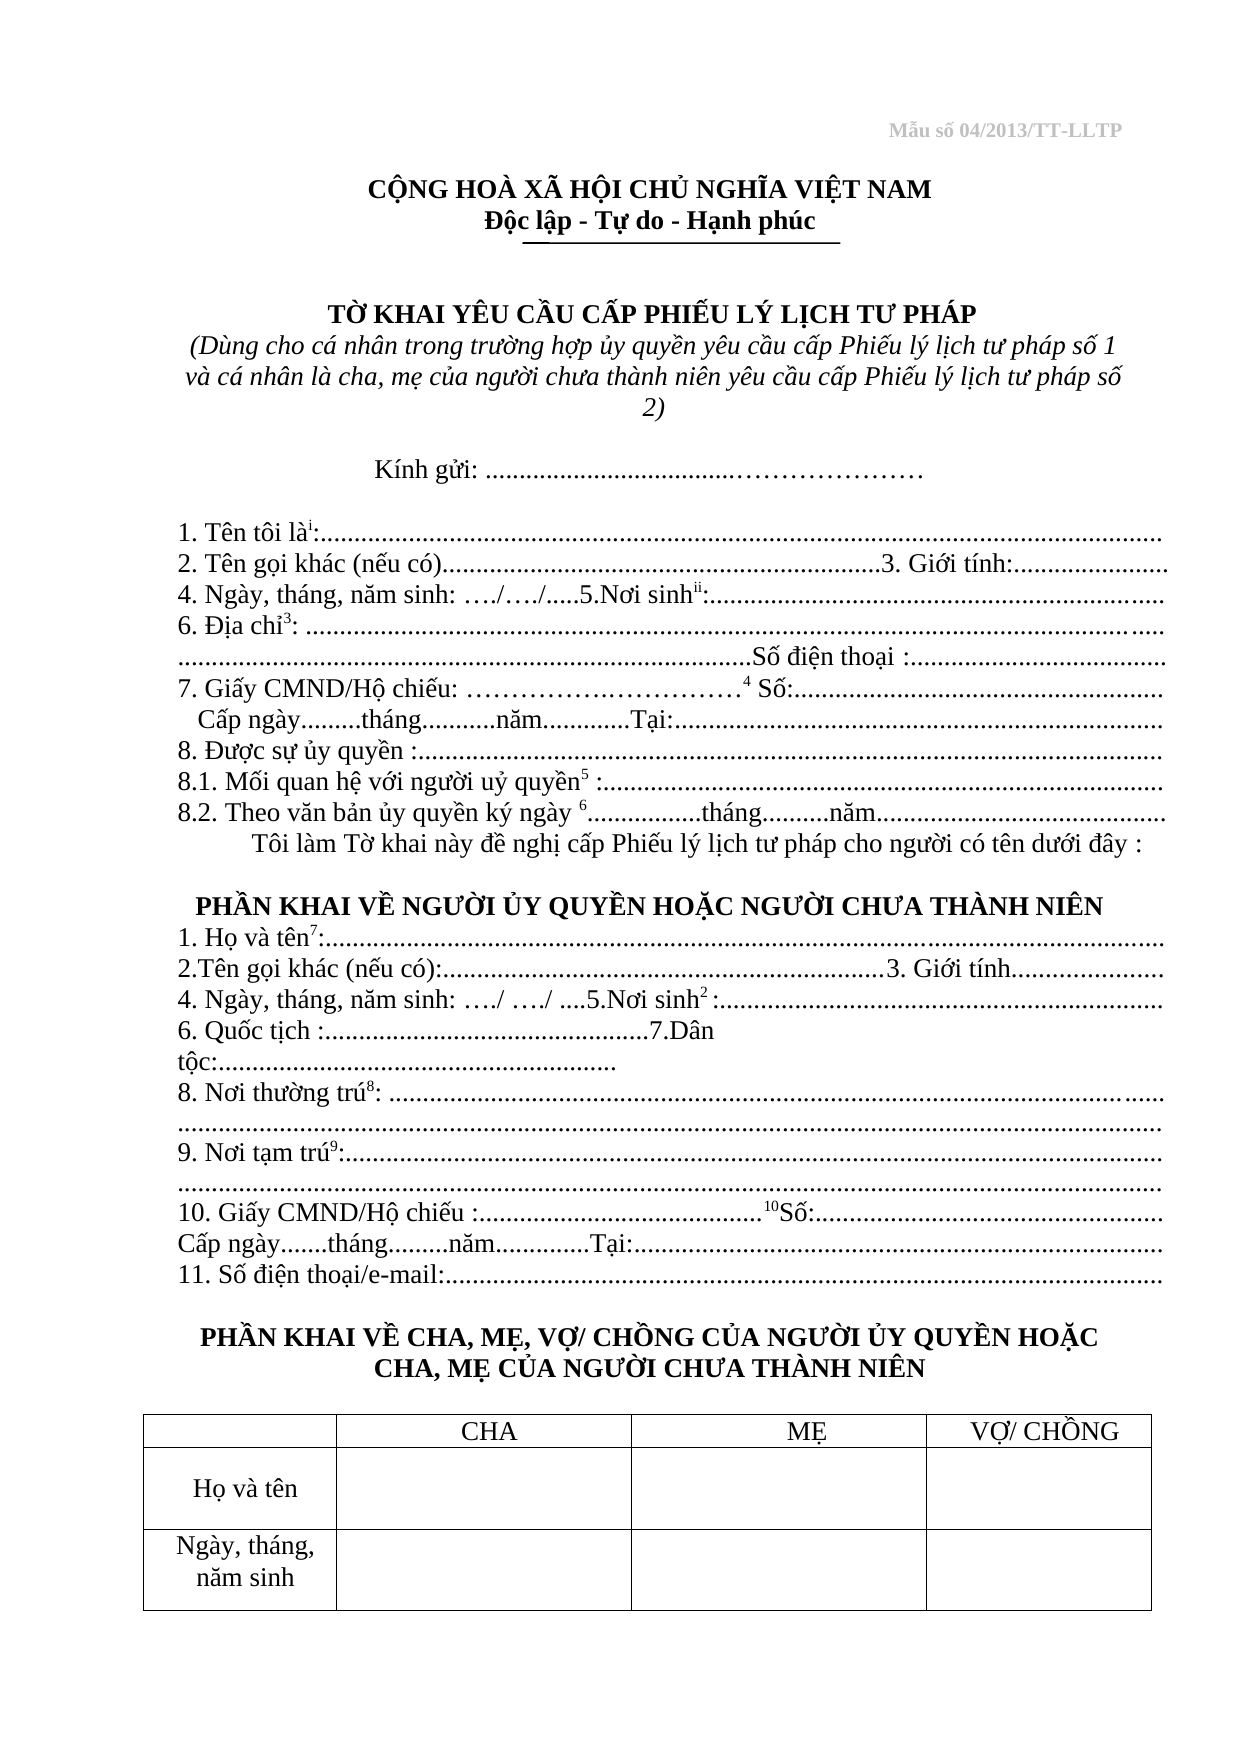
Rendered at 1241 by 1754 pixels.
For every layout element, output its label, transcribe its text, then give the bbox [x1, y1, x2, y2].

text 8. Nơi thường trú8: ...... [177, 1077, 1178, 1108]
table_header [144, 1415, 336, 1447]
text 7. Giấy CMND/Hộ chiếu: …………….……………4 Số: [177, 672, 1178, 703]
text Mẫu số 04/2013/TT-LLTP [177, 118, 1122, 142]
text 8.2. Theo văn bản ủy quyền ký ngày 6.................tháng..........năm........................................... [177, 796, 1178, 827]
text 4. Ngày, tháng, năm sinh: …./…./.....5.Nơi sinh: ..... [177, 578, 1178, 609]
text Tôi làm Tờ khai này đề nghị cấp Phiếu lý lịch tư pháp cho người có tên dưới đây : [177, 827, 1178, 858]
table_header VỢ/ CHỒNG [927, 1415, 1151, 1447]
text .....................................................................................Số điện thoại :...................................... [177, 641, 1178, 672]
text 8. Được sự ủy quyền : [177, 734, 1178, 765]
text 11. Số điện thoại/e-mail: [177, 1259, 1178, 1290]
text 6. Quốc tịch :................................................7.Dân tộc:........................................................... [177, 1014, 1128, 1077]
text 1. Tên tôi là: [177, 516, 1178, 547]
text Độc lập - Tự do - Hạnh phúc [177, 204, 1122, 236]
text 6. Địa chỉ3: ..... [177, 609, 1178, 641]
text 9. Nơi tạm trú9: [177, 1136, 1178, 1168]
table_cell [927, 1448, 1151, 1528]
text TỜ KHAI YÊU CẦU CẤP PHIẾU LÝ LỊCH TƯ PHÁP [177, 298, 1122, 329]
table_cell [632, 1530, 926, 1610]
table_cell [337, 1530, 631, 1610]
table_cell [632, 1448, 926, 1528]
text Cấp ngày.......tháng.........năm..............Tại: [177, 1227, 1178, 1259]
table_cell [927, 1530, 1151, 1610]
text CỘNG HOÀ XÃ HỘI CHỦ NGHĨA VIỆT [177, 173, 1122, 204]
text 1. Họ và tên7:......................................................................................... .... [177, 921, 1178, 952]
table_cell [337, 1448, 631, 1528]
text Cấp ngày.........tháng...........năm.............Tại: [177, 703, 1178, 734]
table_cell Ngày, tháng, năm sinh [144, 1530, 336, 1610]
table_cell Họ và tên [144, 1448, 336, 1528]
table_header CHA [337, 1415, 631, 1447]
table_header MẸ [632, 1415, 926, 1447]
text 10. Giấy CMND/Hộ chiếu :..........................................10Số: [177, 1196, 1178, 1227]
text PHẦN KHAI VỀ NGƯỜI ỦY QUYỀN HOẶC NGƯỜI CHƯA THÀNH NIÊN [177, 890, 1122, 921]
text 4. Ngày, tháng, năm sinh: …./ …./ ....5.Nơi sinh2 : [177, 983, 1178, 1014]
text (Dùng cho cá nhân trong trường hợp ủy quyền yêu cầu cấp Phiếu lý lịch tư pháp số 1 và cá nhân là cha, mẹ của người chưa thành niên yêu cầu cấp Phiếu lý lịch tư pháp số 2) [177, 329, 1130, 422]
text PHẦN KHAI VỀ CHA, MẸ, VỢ/ CHỒNG CỦA NGƯỜI ỦY QUYỀN HOẶC CHA, MẸ CỦA NGƯỜI CHƯA THÀNH NIÊN [177, 1321, 1122, 1383]
text 2. Tên gọi khác (nếu có).................................................................3. Giới tính:....................... [177, 547, 1178, 578]
text 8.1. Mối quan hệ với người uỷ quyền5 : [177, 765, 1178, 796]
text Kính gửi: .....................................………………… [177, 454, 1122, 485]
text 2.Tên gọi khác (nếu có): 3. Giới tính [177, 952, 1178, 983]
